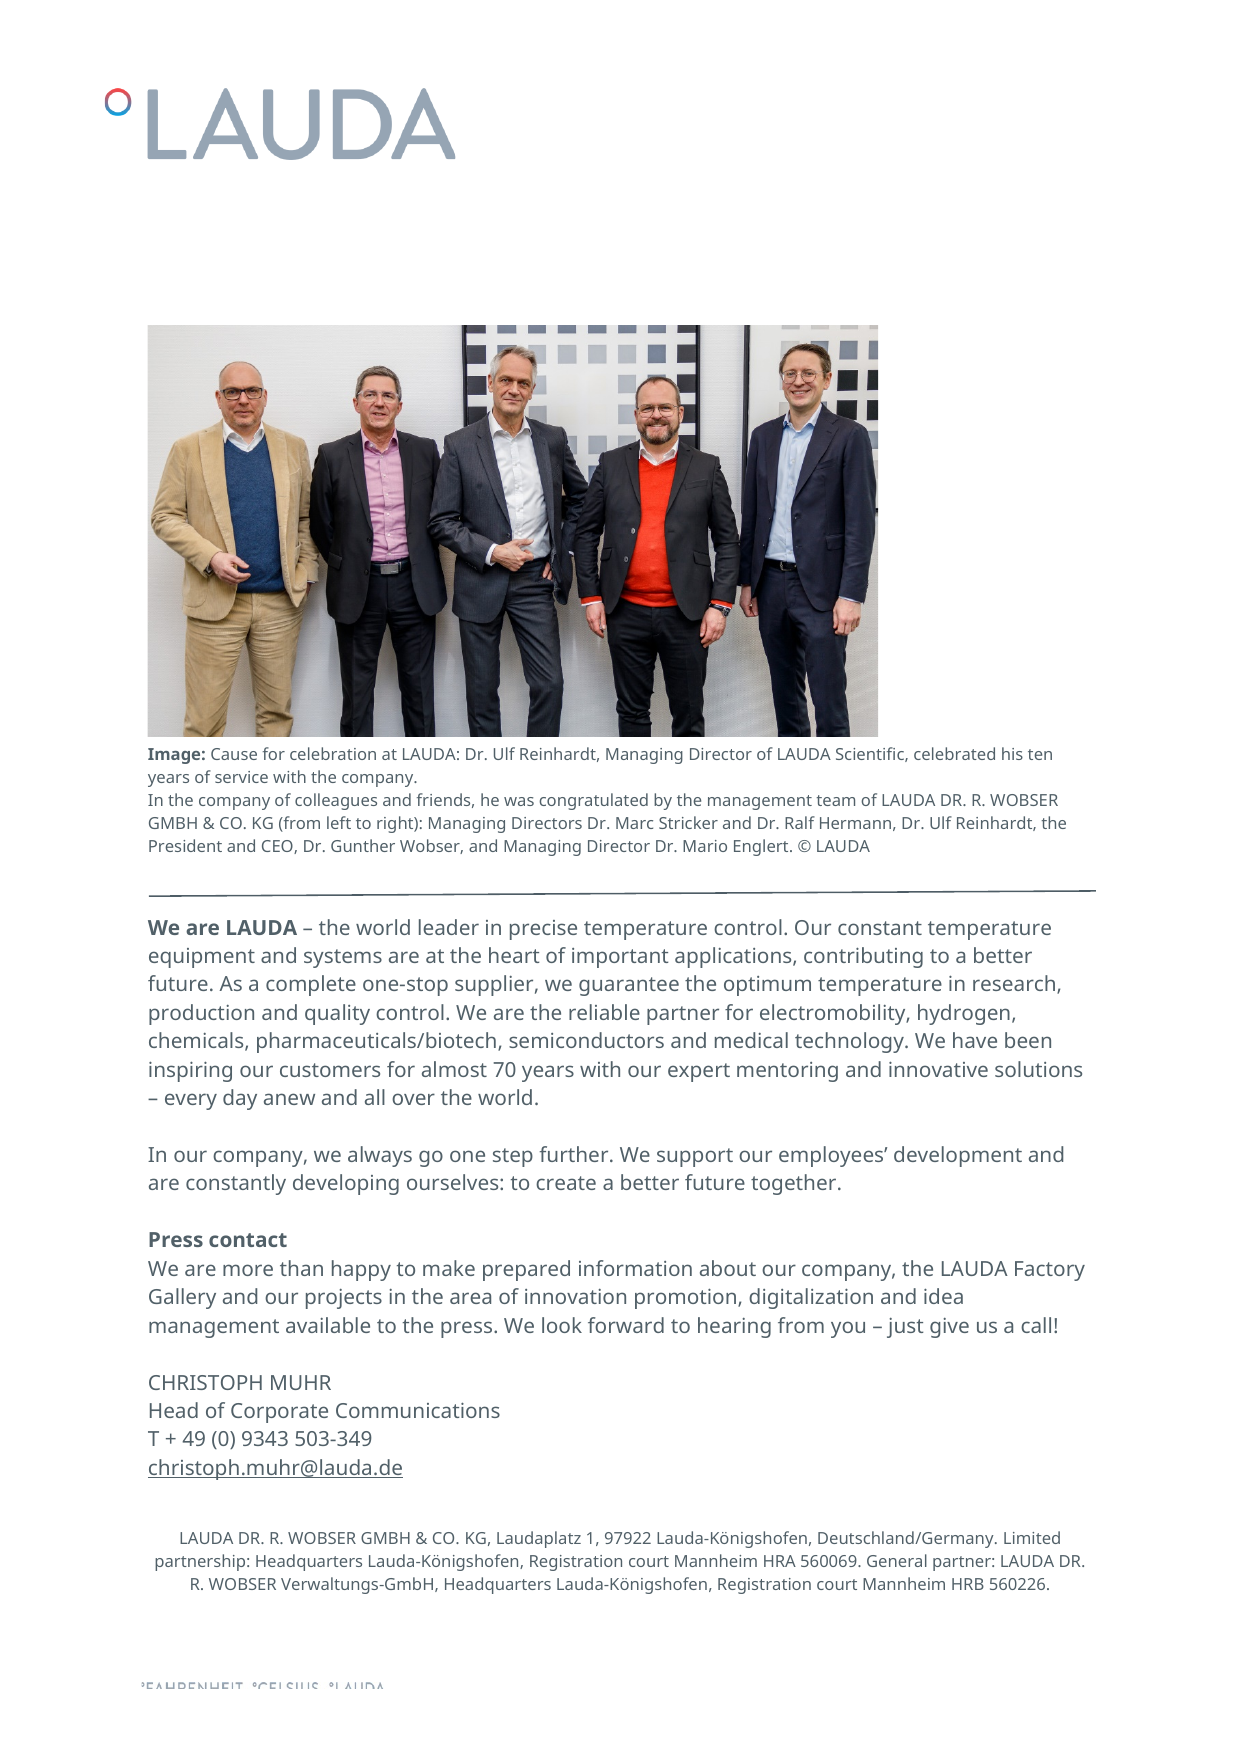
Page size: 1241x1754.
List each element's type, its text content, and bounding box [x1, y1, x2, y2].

picture [104, 88, 456, 160]
text T + 49 (0) 9343 503-349 [148, 1424, 1092, 1453]
text We are more than happy to make prepared information about our company, the LAUDA Factory Gallery and our projects in the area of innovation promotion, digitalization and idea management available to the press. We look forward to hearing from you – just give us a call! [148, 1254, 1092, 1339]
text christoph.muhr@lauda.de [148, 1453, 1092, 1481]
text CHRISTOPH MUHR [148, 1368, 1092, 1396]
text Press contact [148, 1225, 1092, 1254]
text In our company, we always go one step further. We support our employees’ development and are constantly developing ourselves: to create a better future together. [148, 1140, 1092, 1197]
picture [140, 1682, 384, 1689]
picture [147, 325, 879, 737]
text We are LAUDA – the world leader in precise temperature control. Our constant temperature equipment and systems are at the heart of important applications, contributing to a better future. As a complete one-stop supplier, we guarantee the optimum temperature in research, production and quality control. We are the reliable partner for electromobility, hydrogen, chemicals, pharmaceuticals/biotech, semiconductors and medical technology. We have been inspiring our customers for almost 70 years with our expert mentoring and innovative solutions – every day anew and all over the world. [148, 913, 1092, 1112]
text Head of Corporate Communications [148, 1396, 1092, 1424]
